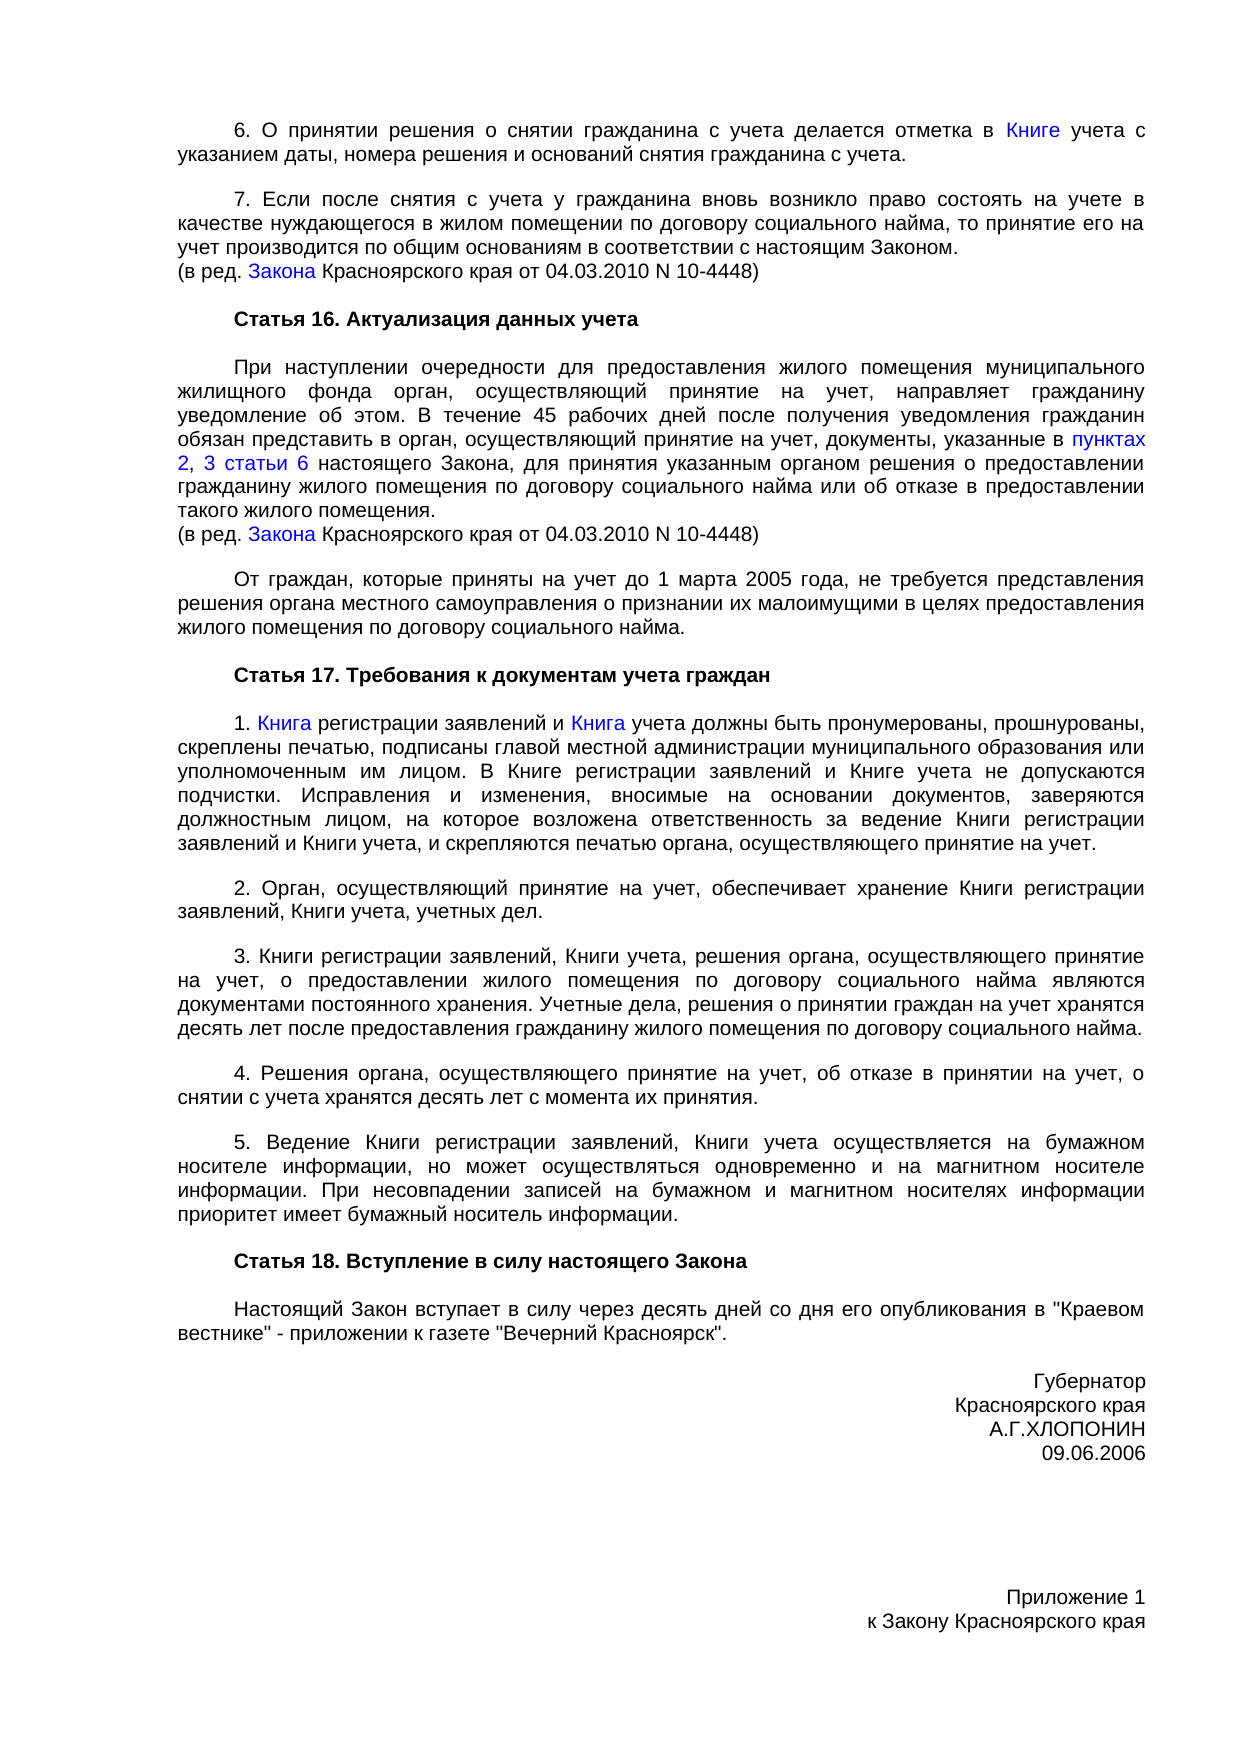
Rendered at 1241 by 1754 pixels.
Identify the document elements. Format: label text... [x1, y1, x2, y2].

text Губернатор [177, 1369, 1146, 1393]
text 4. Решения органа, осуществляющего принятие на учет, об отказе в принятии на учет, о снятии с учета хранятся десять лет с момента их принятия. [177, 1061, 1146, 1109]
title Статья 16. Актуализация данных учета [177, 307, 1146, 331]
text 7. Если после снятия с учета у гражданина вновь возникло право состоять на учете в качестве нуждающегося в жилом помещении по договору социального найма, то принятие его на учет производится по общим основаниям в соответствии с настоящим Законом. [177, 187, 1146, 259]
text От граждан, которые приняты на учет до 1 марта 2005 года, не требуется представления решения органа местного самоуправления о признании их малоимущими в целях предоставления жилого помещения по договору социального найма. [177, 567, 1146, 639]
text 2. Орган, осуществляющий принятие на учет, обеспечивает хранение Книги регистрации заявлений, Книги учета, учетных дел. [177, 875, 1146, 923]
text 1. Книга регистрации заявлений и Книга учета должны быть пронумерованы, прошнурованы, скреплены печатью, подписаны главой местной администрации муниципального образования или уполномоченным им лицом. В Книге регистрации заявлений и Книге учета не допускаются подчистки. Исправления и изменения, вносимые на основании документов, заверяются должностным лицом, на которое возложена ответственность за ведение Книги регистрации заявлений и Книги учета, и скрепляются печатью органа, осуществляющего принятие на учет. [177, 711, 1146, 854]
text 5. Ведение Книги регистрации заявлений, Книги учета осуществляется на бумажном носителе информации, но может осуществляться одновременно и на магнитном носителе информации. При несовпадении записей на бумажном и магнитном носителях информации приоритет имеет бумажный носитель информации. [177, 1129, 1146, 1225]
text 09.06.2006 [177, 1441, 1146, 1465]
text 6. О принятии решения о снятии гражданина с учета делается отметка в Книге учета с указанием даты, номера решения и оснований снятия гражданина с учета. [177, 118, 1146, 166]
text Приложение 1 [177, 1585, 1146, 1609]
text (в ред. Закона Красноярского края от 04.03.2010 N 10-4448) [177, 259, 1146, 283]
text А.Г.ХЛОПОНИН [177, 1417, 1146, 1441]
text Настоящий Закон вступает в силу через десять дней со дня его опубликования в "Краевом вестнике" - приложении к газете "Вечерний Красноярск". [177, 1297, 1146, 1345]
text к Закону Красноярского края [177, 1609, 1146, 1633]
title Статья 17. Требования к документам учета граждан [177, 663, 1146, 687]
text Красноярского края [177, 1393, 1146, 1417]
text 3. Книги регистрации заявлений, Книги учета, решения органа, осуществляющего принятие на учет, о предоставлении жилого помещения по договору социального найма являются документами постоянного хранения. Учетные дела, решения о принятии граждан на учет хранятся десять лет после предоставления гражданину жилого помещения по договору социального найма. [177, 944, 1146, 1040]
text (в ред. Закона Красноярского края от 04.03.2010 N 10-4448) [177, 522, 1146, 546]
text При наступлении очередности для предоставления жилого помещения муниципального жилищного фонда орган, осуществляющий принятие на учет, направляет гражданину уведомление об этом. В течение 45 рабочих дней после получения уведомления гражданин обязан представить в орган, осуществляющий принятие на учет, документы, указанные в пунктах 2, 3 статьи 6 настоящего Закона, для принятия указанным органом решения о предоставлении гражданину жилого помещения по договору социального найма или об отказе в предоставлении такого жилого помещения. [177, 354, 1146, 522]
title Статья 18. Вступление в силу настоящего Закона [177, 1249, 1146, 1273]
